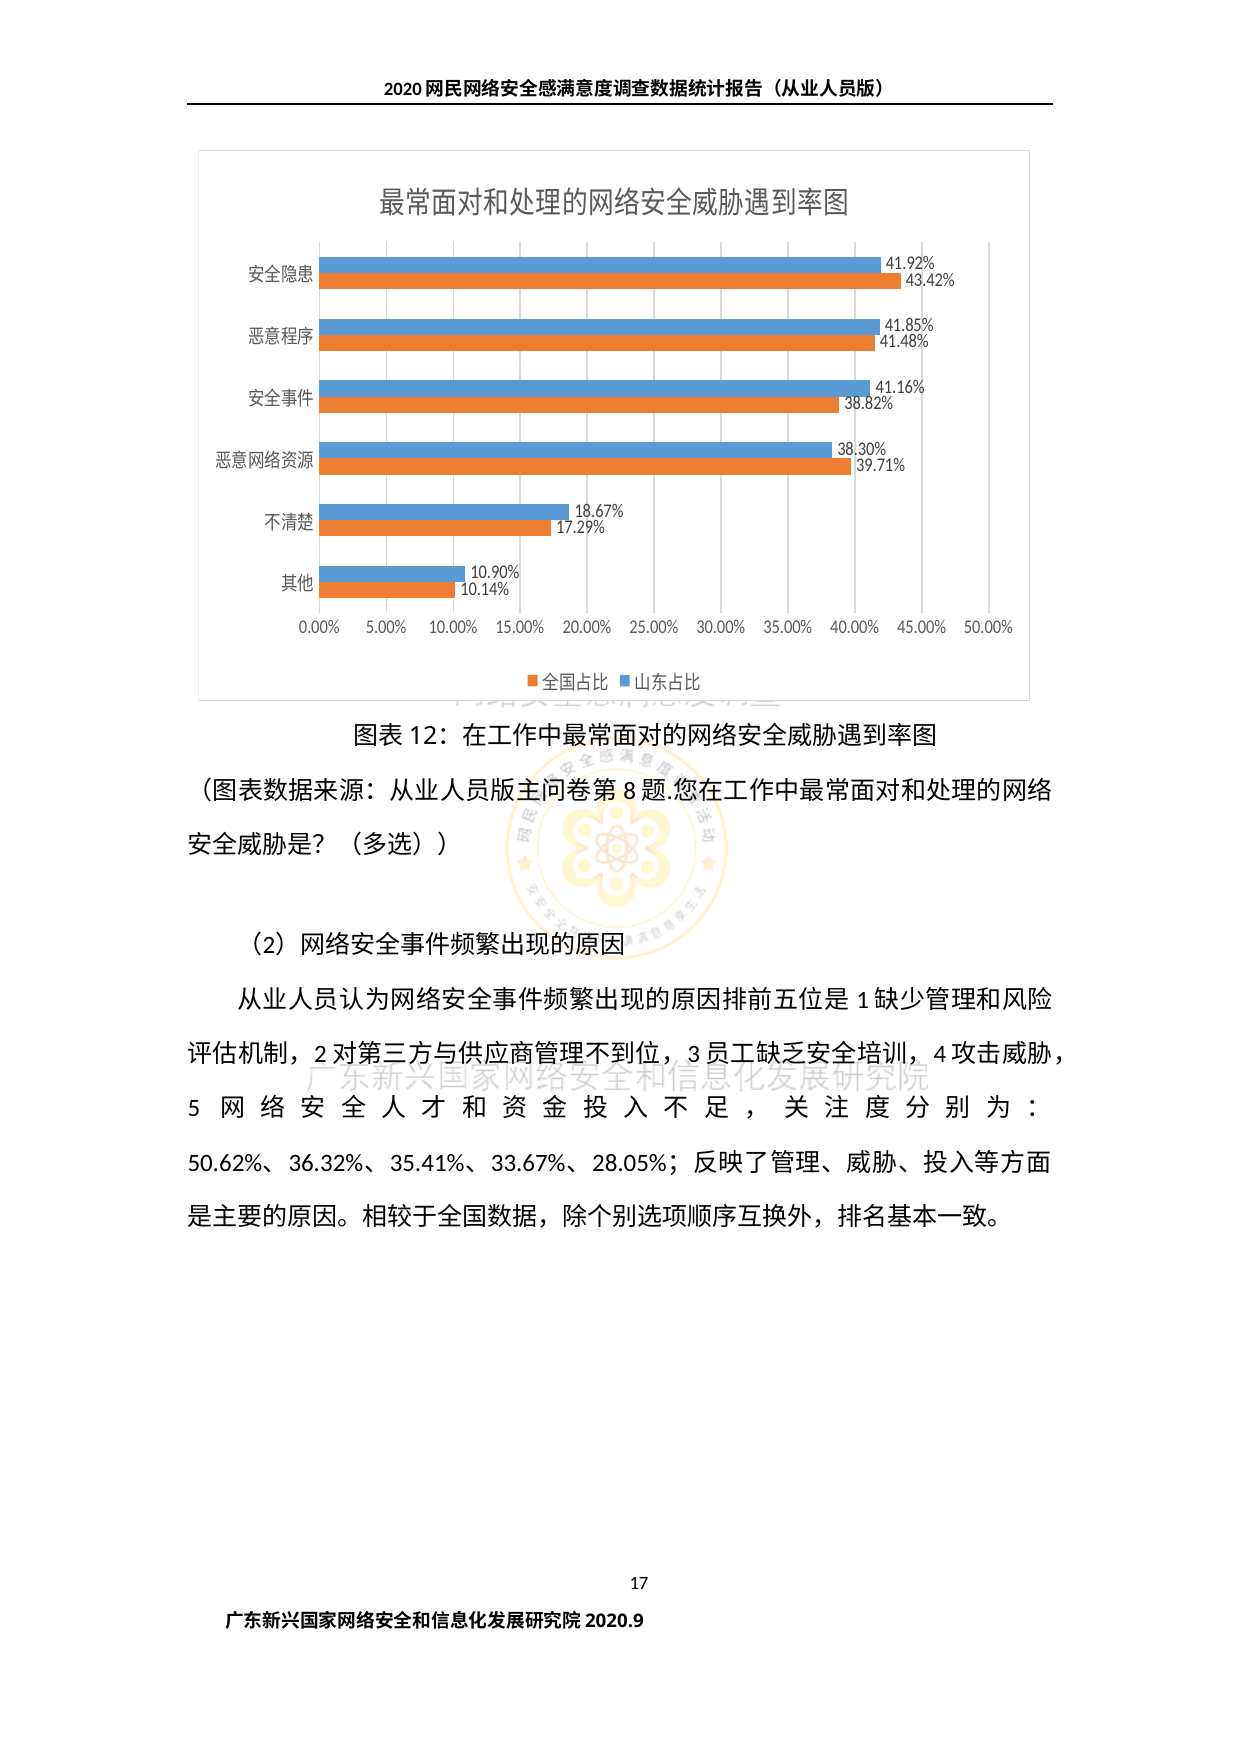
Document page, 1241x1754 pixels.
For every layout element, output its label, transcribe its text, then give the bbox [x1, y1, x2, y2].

text 从业人员认为网络安全事件频繁出现的原因排前五位是1缺少管理和风险评估机制，2对第三方与供应商管理不到位，3员工缺乏安全培训，4攻击威胁，5网络安全人才和资金投入不足，关注度分别为：50.62%、36.32%、35.41%、33.67%、28.05%；反映了管理、威胁、投入等方面是主要的原因。相较于全国数据，除个别选项顺序互换外，排名基本一致。 [187, 979, 1053, 1233]
text 图表 12：在工作中最常面对的网络安全威胁遇到率图 [187, 716, 1053, 752]
text （图表数据来源：从业人员版主问卷第8题.您在工作中最常面对和处理的网络安全威胁是？（多选）） [187, 770, 1053, 861]
text （2）网络安全事件频繁出现的原因 [187, 925, 1053, 961]
